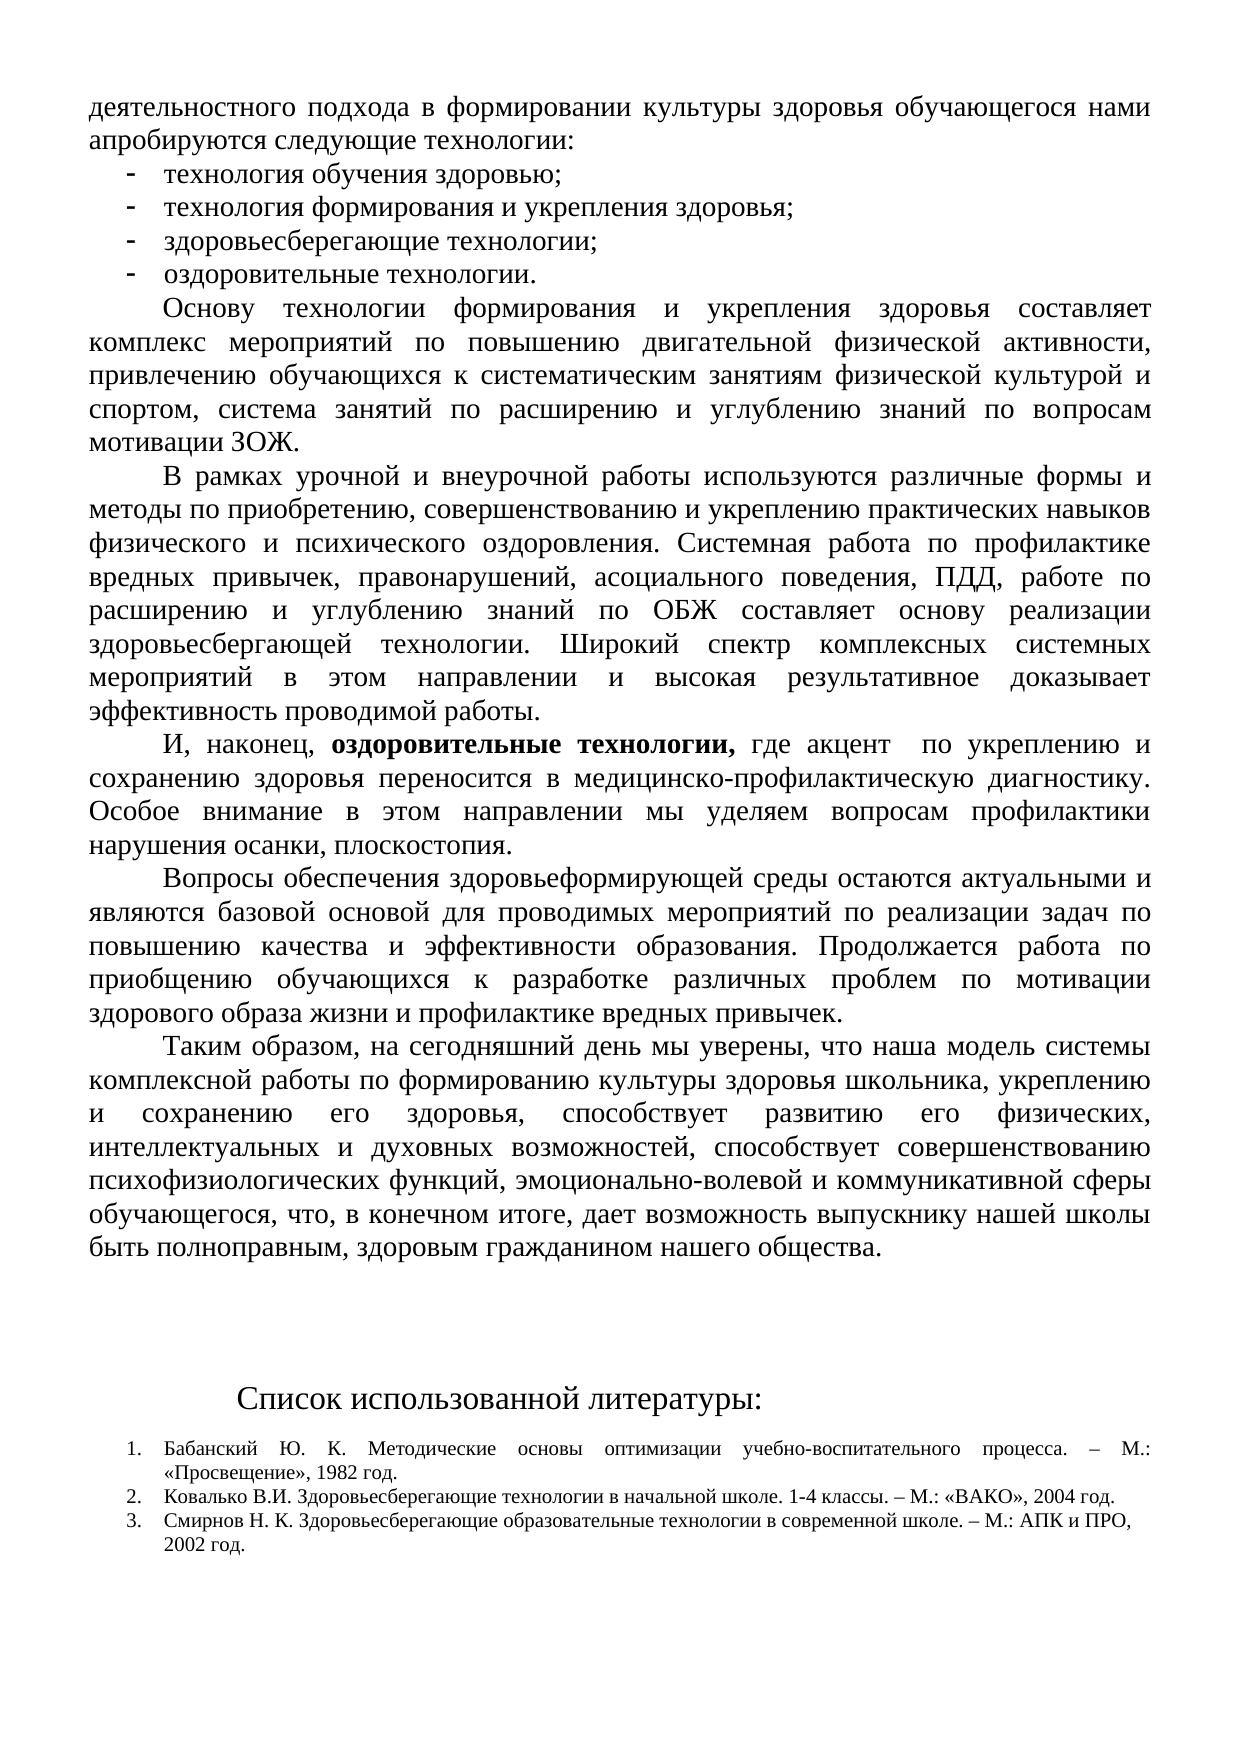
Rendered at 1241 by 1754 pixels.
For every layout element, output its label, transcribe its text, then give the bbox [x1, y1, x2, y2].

text И, наконец, оздоровительные технологии, где акцент по укреплению и сохранению здоровья переносится в медицинско-профилактическую диагностику. Особое внимание в этом направлении мы уделяем вопросам профилактики нарушения осанки, плоскостопия. [89, 726, 1152, 861]
list технология обучения здоровью; [126, 156, 1152, 189]
text В рамках урочной и внеурочной работы используются различные формы и методы по приобретению, совершенствованию и укреплению практических навыков физического и психического оздоровления. Системная работа по профилактике вредных привычек, правонарушений, асоциального поведения, ПДД, работе по расширению и углублению знаний по ОБЖ составляет основу реализации здоровьесбергающей технологии. Широкий спектр комплексных системных мероприятий в этом направлении и высокая результативное доказывает эффективность проводимой работы. [89, 458, 1152, 726]
list оздоровительные технологии. [126, 257, 1152, 290]
text Основу технологии формирования и укрепления здоровья составляет комплекс мероприятий по повышению двигательной физической активности, привлечению обучающихся к систематическим занятиям физической культурой и спортом, система занятий по расширению и углублению знаний по вопросам мотивации ЗОЖ. [89, 290, 1152, 458]
text Список использованной литературы: [162, 1378, 1152, 1416]
text Вопросы обеспечения здоровьеформирующей среды остаются актуальными и являются базовой основой для проводимых мероприятий по реализации задач по повышению качества и эффективности образования. Продолжается работа по приобщению обучающихся к разработке различных проблем по мотивации здорового образа жизни и профилактике вредных привычек. [89, 861, 1152, 1028]
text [89, 89, 1152, 156]
list Бабанский Ю. К. Методические основы оптимизации учебно-воспитательного процесса. – М.: «Просвещение», 1982 год. [126, 1436, 1152, 1484]
list Смирнов Н. К. Здоровьесберегающие образовательные технологии в современной школе. – М.: АПК и ПРО, 2002 год. [126, 1508, 1152, 1556]
text Таким образом, на сегодняшний день мы уверены, что наша модель системы комплексной работы по формированию культуры здоровья школьника, укреплению и сохранению его здоровья, способствует развитию его физических, интеллектуальных и духовных возможностей, способствует совершенствованию психофизиологических функций, эмоционально-волевой и коммуникативной сферы обучающегося, что, в конечном итоге, дает возможность выпускнику нашей школы быть полноправным, здоровым гражданином нашего общества. [89, 1028, 1152, 1263]
list Ковалько В.И. Здоровьесберегающие технологии в начальной школе. 1-4 классы. – М.: «ВАКО», 2004 год. [126, 1484, 1152, 1508]
list здоровьесберегающие технологии; [126, 223, 1152, 257]
list технология формирования и укрепления здоровья; [126, 189, 1152, 223]
